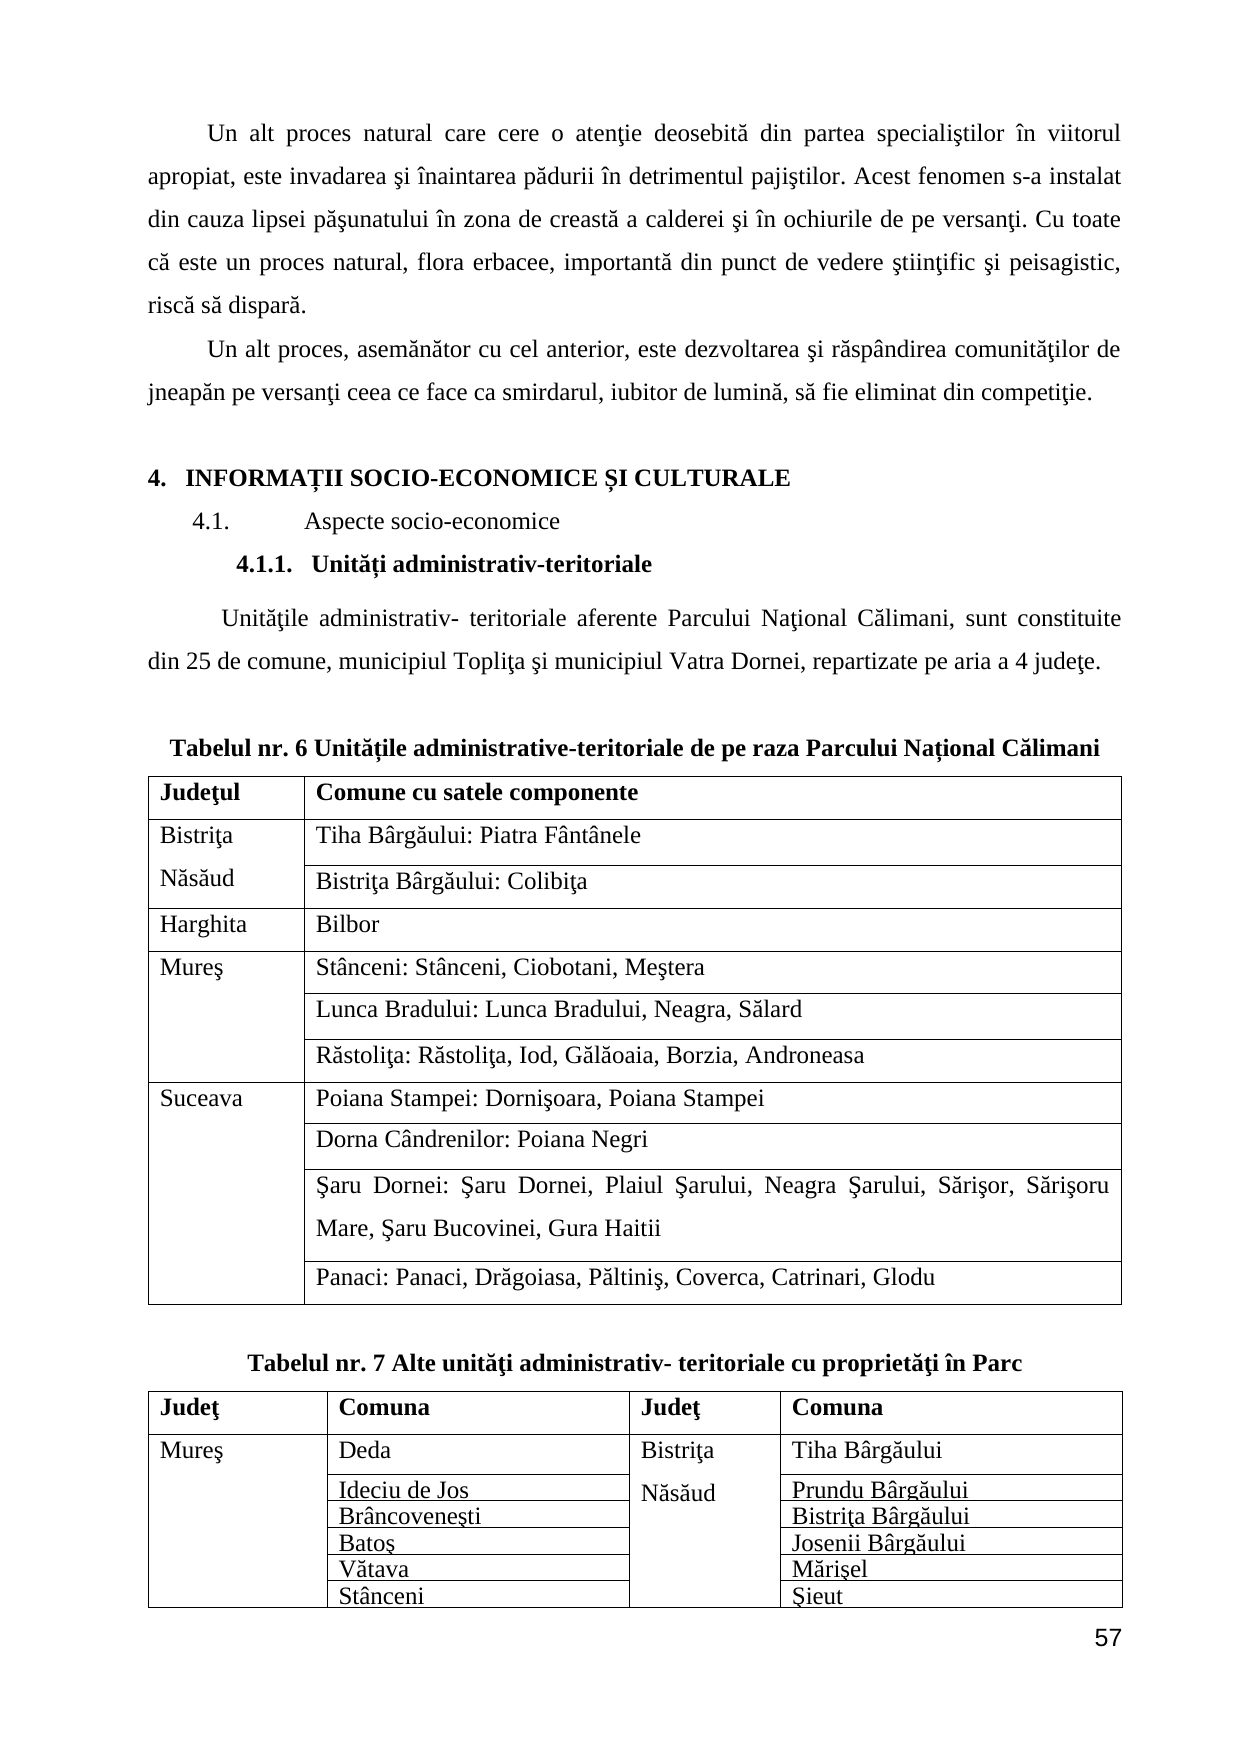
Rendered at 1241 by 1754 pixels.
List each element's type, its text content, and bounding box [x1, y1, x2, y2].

table_cell Şieut [781, 1581, 1122, 1607]
table_cell Bistriţa Bârgăului [781, 1501, 1122, 1527]
table_cell Bilbor [305, 909, 1121, 951]
table_header Judeţ [149, 1392, 327, 1434]
table_cell Stânceni [328, 1581, 629, 1607]
table_cell Şaru Dornei: Şaru Dornei, Plaiul Şarului, Neagra Şarului, Sărişor, Sărişoru Mare, Şaru Bucovinei, Gura Haitii [305, 1170, 1121, 1261]
table_header Comune cu satele componente [305, 777, 1121, 819]
table_cell Tiha Bârgăului [781, 1435, 1122, 1474]
subtitle Aspecte socio-economice [192, 506, 1122, 535]
table_header Judeţul [149, 777, 304, 819]
list INFORMAȚII SOCIO-ECONOMICE ȘI CULTURALE [148, 463, 1122, 492]
table_cell Bistriţa Năsăud [149, 820, 304, 908]
table_cell Panaci: Panaci, Drăgoiasa, Păltiniş, Coverca, Catrinari, Glodu [305, 1262, 1121, 1304]
text Un alt proces natural care cere o atenţie deosebită din partea specialiştilor în viitorul apropiat, este invadarea şi înaintarea pădurii în detrimentul pajiştilor. Acest fenomen s-a instalat din cauza lipsei păşunatului în zona de creastă a calderei şi în ochiurile de pe versanţi. Cu toate că este un proces natural, flora erbacee, importantă din punct de vedere ştiinţific şi peisagistic, riscă să dispară. [148, 118, 1122, 319]
table_cell Stânceni: Stânceni, Ciobotani, Meştera [305, 952, 1121, 993]
table_header Judeţ [630, 1392, 780, 1434]
text Un alt proces, asemănător cu cel anterior, este dezvoltarea şi răspândirea comunităţilor de jneapăn pe versanţi ceea ce face ca smirdarul, iubitor de lumină, să fie eliminat din competiţie. [148, 334, 1122, 406]
table_cell Ideciu de Jos [328, 1475, 629, 1500]
table_cell Bistriţa Bârgăului: Colibiţa [305, 866, 1121, 908]
text Tabelul nr. 6 Unitățile administrative-teritoriale de pe raza Parcului Național Călimani [148, 733, 1122, 761]
text Tabelul nr. 7 Alte unităţi administrativ- teritoriale cu proprietăţi în Parc [148, 1348, 1122, 1377]
table_header Comuna [781, 1392, 1122, 1434]
table_cell Mărişel [781, 1555, 1122, 1580]
table_cell Poiana Stampei: Dornişoara, Poiana Stampei [305, 1083, 1121, 1123]
table_cell Prundu Bârgăului [781, 1475, 1122, 1500]
table_cell Batoş [328, 1528, 629, 1553]
table_cell Tiha Bârgăului: Piatra Fântânele [305, 820, 1121, 865]
table_cell Lunca Bradului: Lunca Bradului, Neagra, Sălard [305, 994, 1121, 1039]
list Unități administrativ-teritoriale [236, 549, 1122, 578]
table_cell Răstoliţa: Răstoliţa, Iod, Gălăoaia, Borzia, Androneasa [305, 1040, 1121, 1082]
table_cell Deda [328, 1435, 629, 1474]
table_cell Mureş [149, 1435, 327, 1607]
table_cell Bistriţa Năsăud [630, 1435, 780, 1607]
table_cell Suceava [149, 1083, 304, 1304]
text Unităţile administrativ- teritoriale aferente Parcului Naţional Călimani, sunt constituite din 25 de comune, municipiul Topliţa şi municipiul Vatra Dornei, repartizate pe aria a 4 judeţe. [148, 603, 1122, 675]
table_header Comuna [328, 1392, 629, 1434]
table_cell Vătava [328, 1555, 629, 1580]
table_cell Brâncoveneşti [328, 1501, 629, 1527]
table_cell Harghita [149, 909, 304, 951]
table_cell Josenii Bârgăului [781, 1528, 1122, 1553]
table_cell Mureş [149, 952, 304, 1082]
table_cell Dorna Cândrenilor: Poiana Negri [305, 1124, 1121, 1169]
